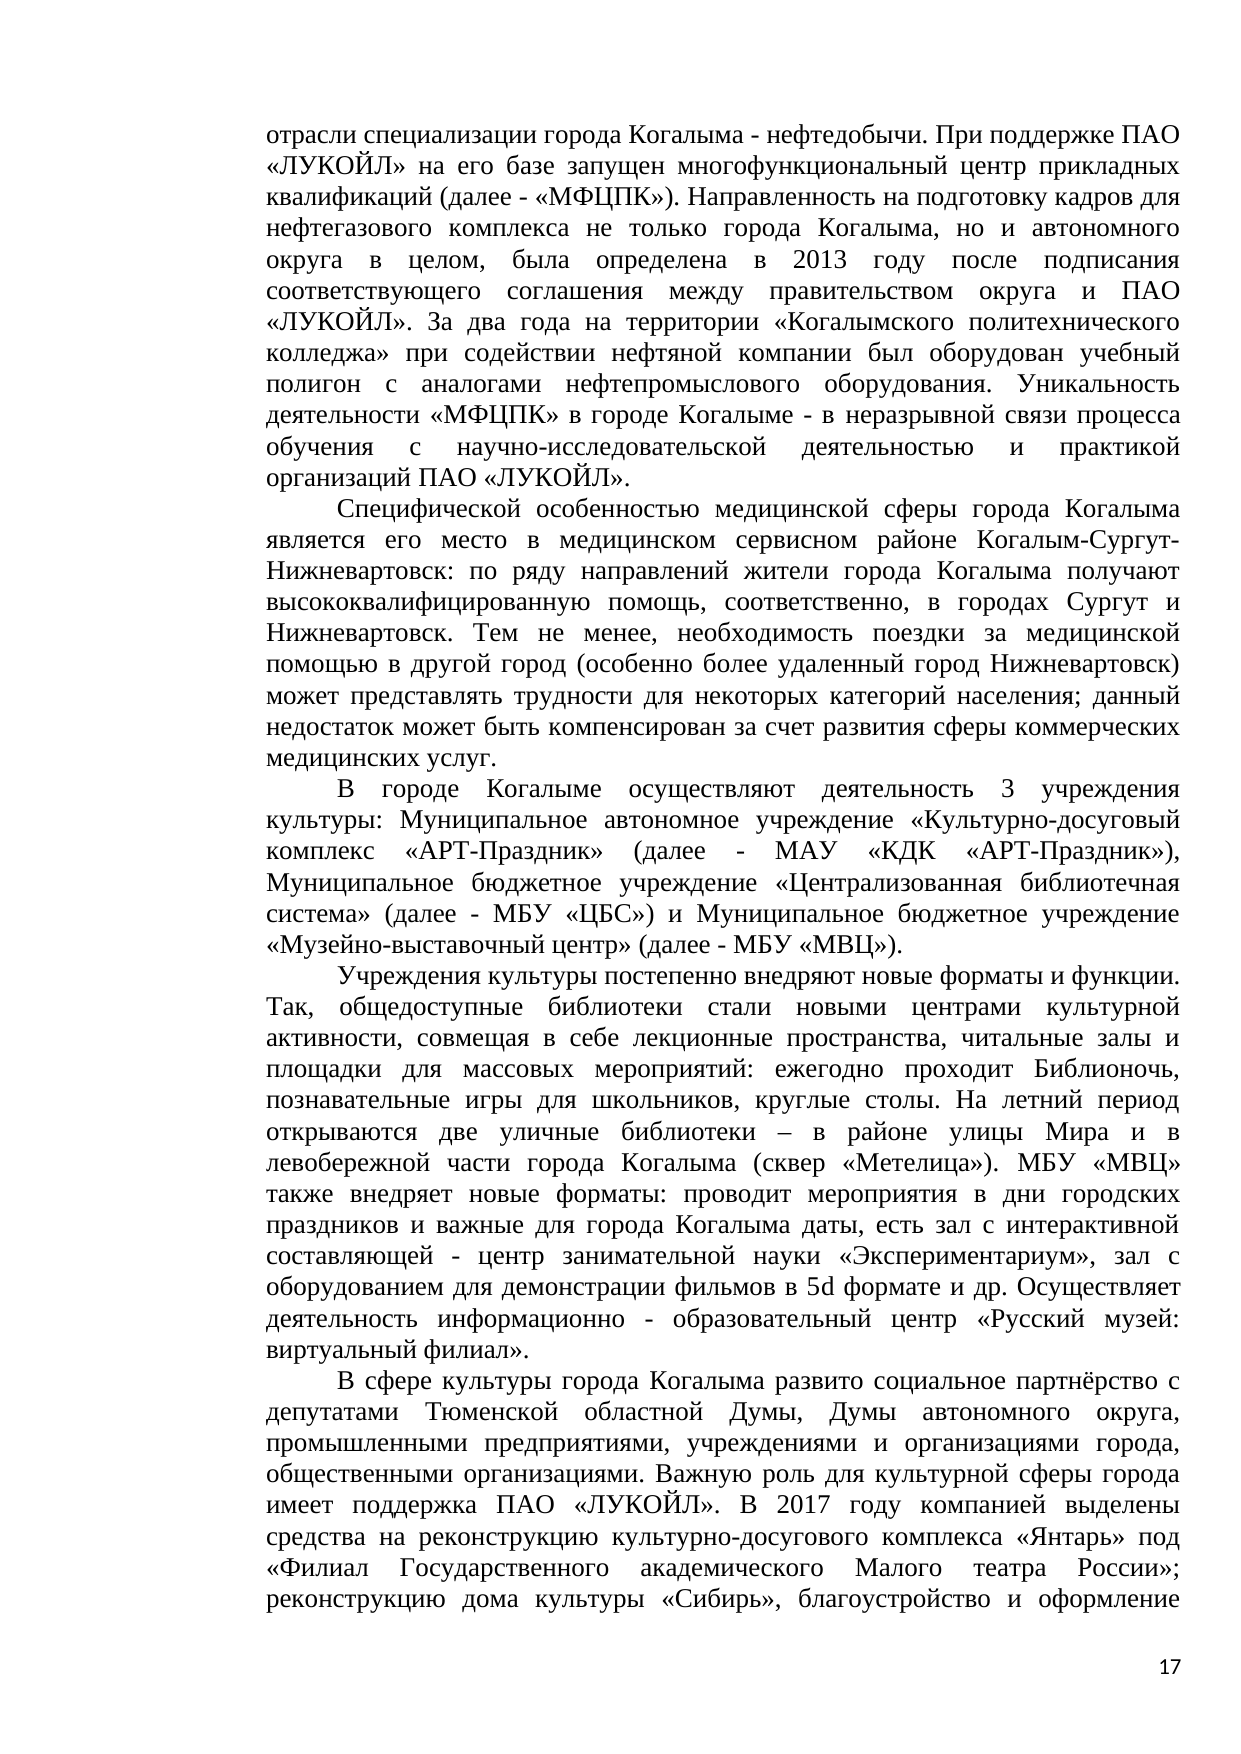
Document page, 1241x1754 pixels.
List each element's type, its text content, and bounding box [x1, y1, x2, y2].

text В городе Когалыме осуществляют деятельность 3 учреждения культуры: Муниципальное автономное учреждение «Культурно-досуговый комплекс «АРТ-Праздник» (далее - МАУ «КДК «АРТ-Праздник»), Муниципальное бюджетное учреждение «Централизованная библиотечная система» (далее - МБУ «ЦБС») и Муниципальное бюджетное учреждение «Музейно-выставочный центр» (далее - МБУ «МВЦ»). [266, 772, 1181, 959]
text Учреждения культуры постепенно внедряют новые форматы и функции. Так, общедоступные библиотеки стали новыми центрами культурной активности, совмещая в себе лекционные пространства, читальные залы и площадки для массовых мероприятий: ежегодно проходит Библионочь, познавательные игры для школьников, круглые столы. На летний период открываются две уличные библиотеки – в районе улицы Мира и в левобережной части города Когалыма (сквер «Метелица»). МБУ «МВЦ» также внедряет новые форматы: проводит мероприятия в дни городских праздников и важные для города Когалыма даты, есть зал с интерактивной составляющей - центр занимательной науки «Экспериментариум», зал с оборудованием для демонстрации фильмов в 5d формате и др. Осуществляет деятельность информационно - образовательный центр «Русский музей: виртуальный филиал». [266, 959, 1181, 1364]
text Специфической особенностью медицинской сферы города Когалыма является его место в медицинском сервисном районе Когалым-Сургут-Нижневартовск: по ряду направлений жители города Когалыма получают высококвалифицированную помощь, соответственно, в городах Сургут и Нижневартовск. Тем не менее, необходимость поездки за медицинской помощью в другой город (особенно более удаленный город Нижневартовск) может представлять трудности для некоторых категорий населения; данный недостаток может быть компенсирован за счет развития сферы коммерческих медицинских услуг. [266, 492, 1181, 772]
